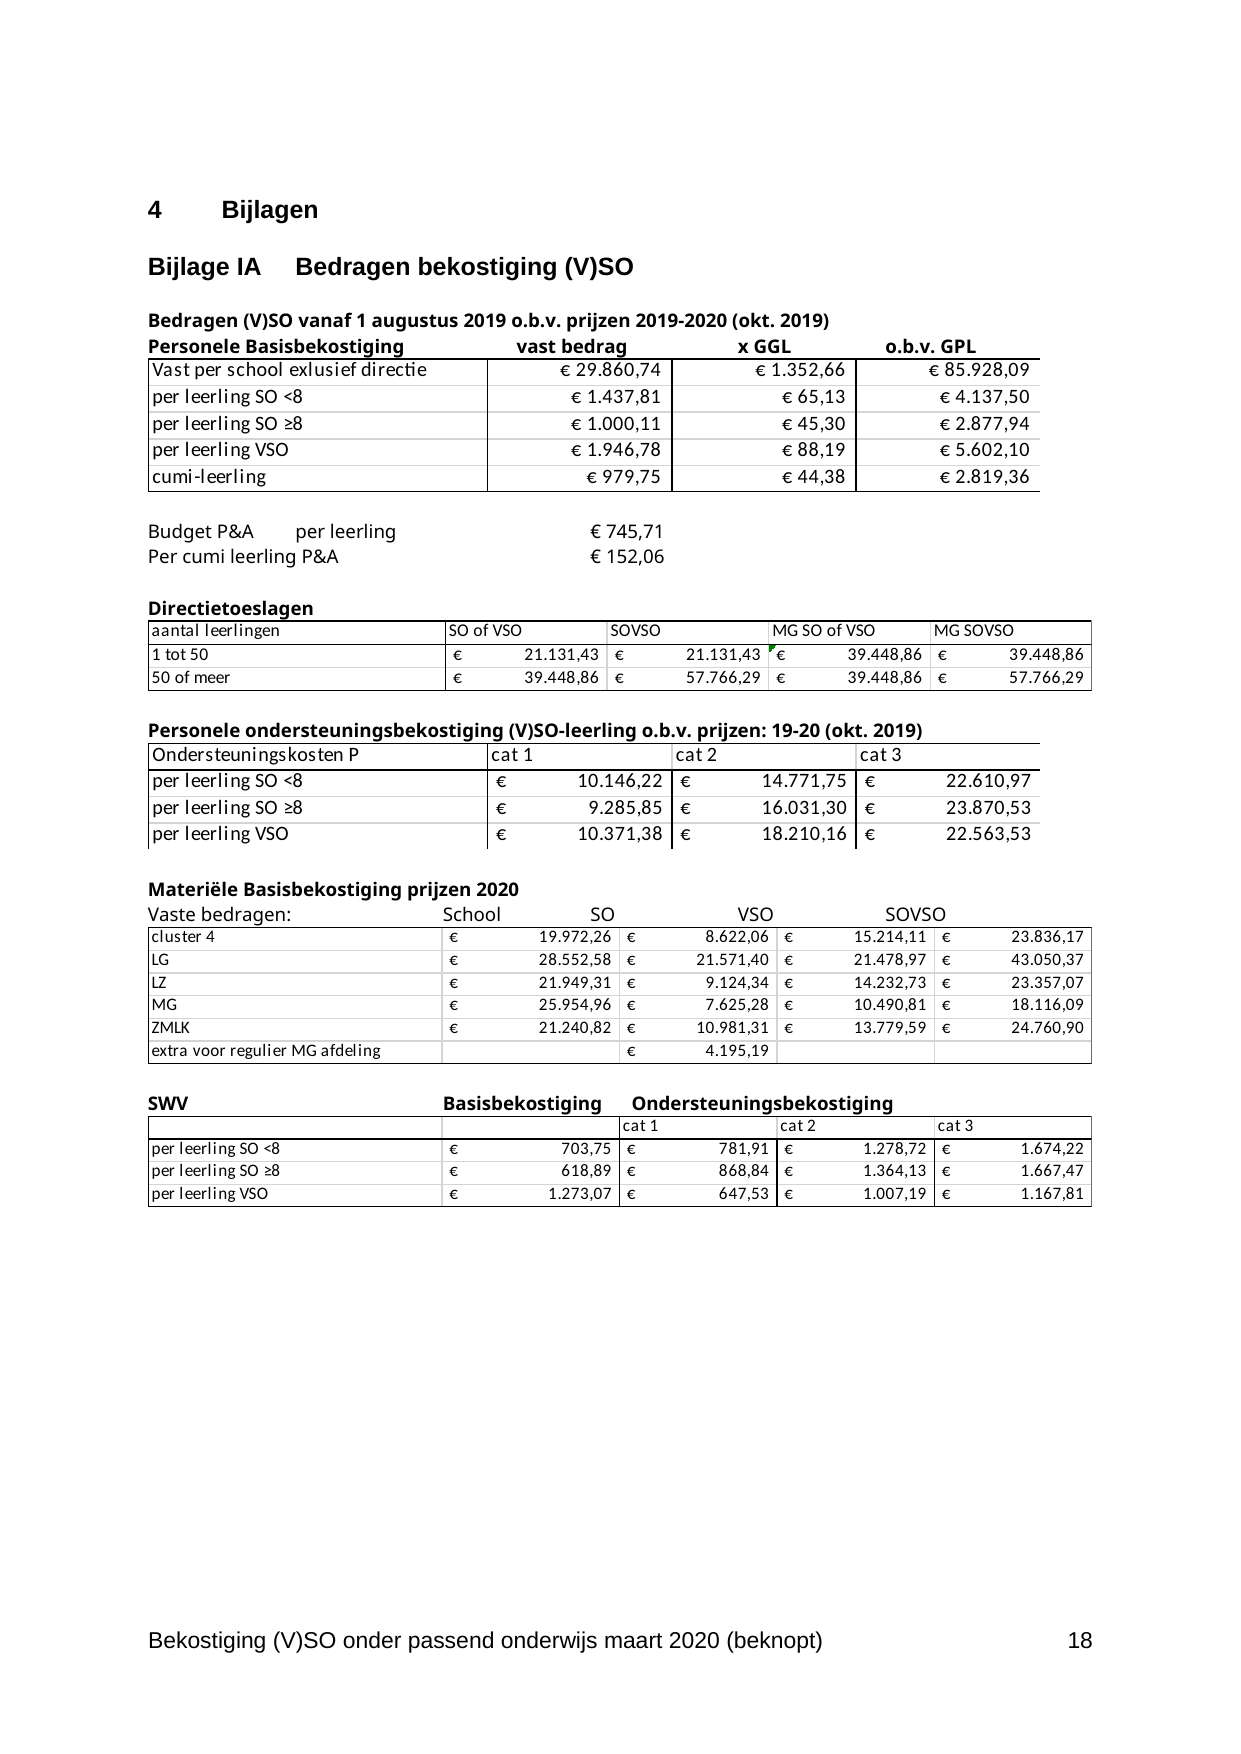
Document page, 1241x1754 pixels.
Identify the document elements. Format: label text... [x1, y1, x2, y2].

subtitle Bijlage IA Bedragen bekostiging (V)SO [148, 252, 1093, 281]
text Bedragen (V)SO vanaf 1 augustus 2019 o.b.v. prijzen 2019-2020 (okt. 2019) [148, 307, 1093, 333]
text SWV Basisbekostiging Ondersteuningsbekostiging [148, 1090, 1093, 1116]
subtitle 4 Bijlagen [148, 195, 1093, 223]
text Budget P&A per leerling € 745,71 [148, 518, 1093, 544]
text Per cumi leerling P&A € 152,06 [148, 544, 1093, 569]
text Materiële Basisbekostiging prijzen 2020 [148, 876, 1093, 902]
text Directietoeslagen [148, 595, 1093, 620]
text Personele Basisbekostiging vast bedrag x GGL o.b.v. GPL [148, 333, 1093, 358]
text Personele ondersteuningsbekostiging (V)SO-leerling o.b.v. prijzen: 19-20 (okt. 2019) [148, 717, 1093, 743]
text Vaste bedragen: School SO VSO SOVSO [148, 902, 1093, 927]
